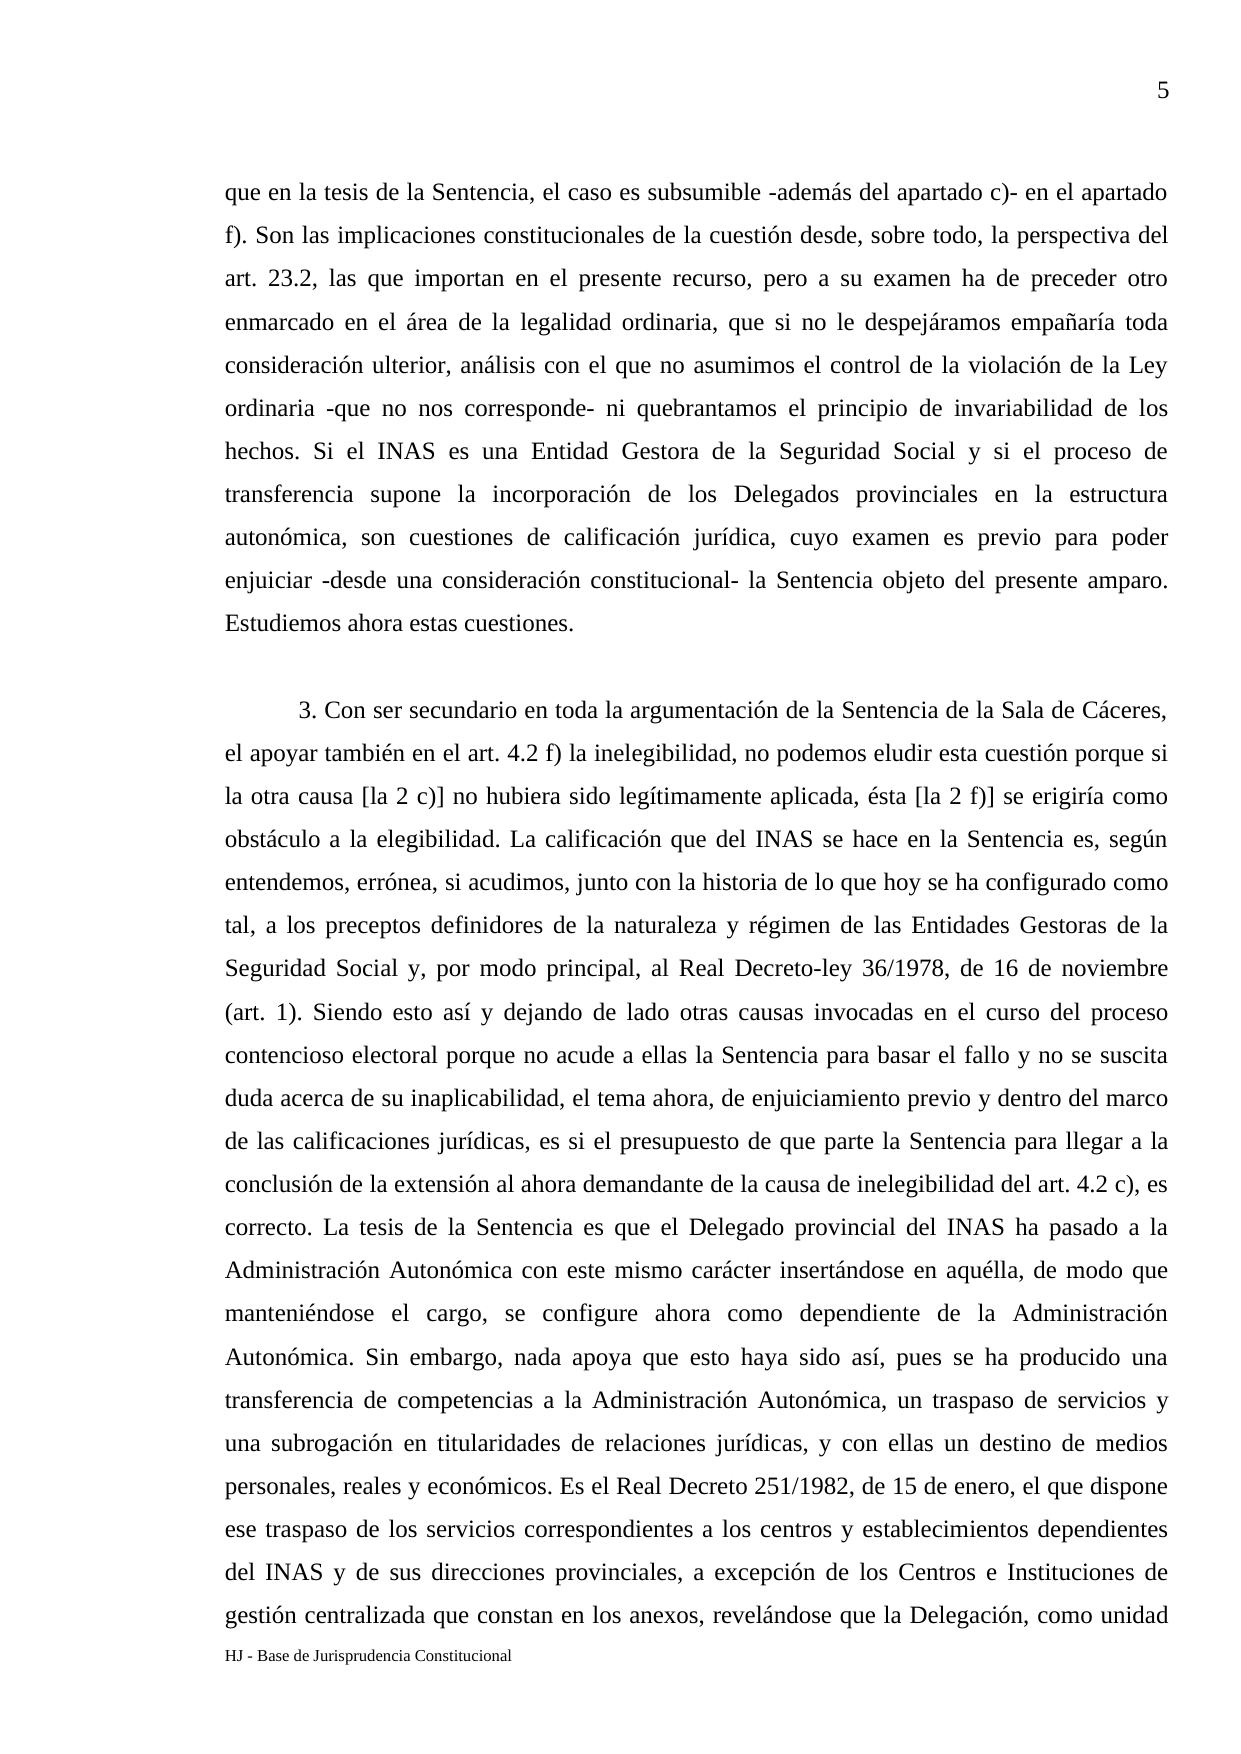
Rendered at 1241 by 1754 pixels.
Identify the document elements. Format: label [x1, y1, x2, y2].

text [224, 695, 1169, 1629]
text [224, 177, 1169, 637]
